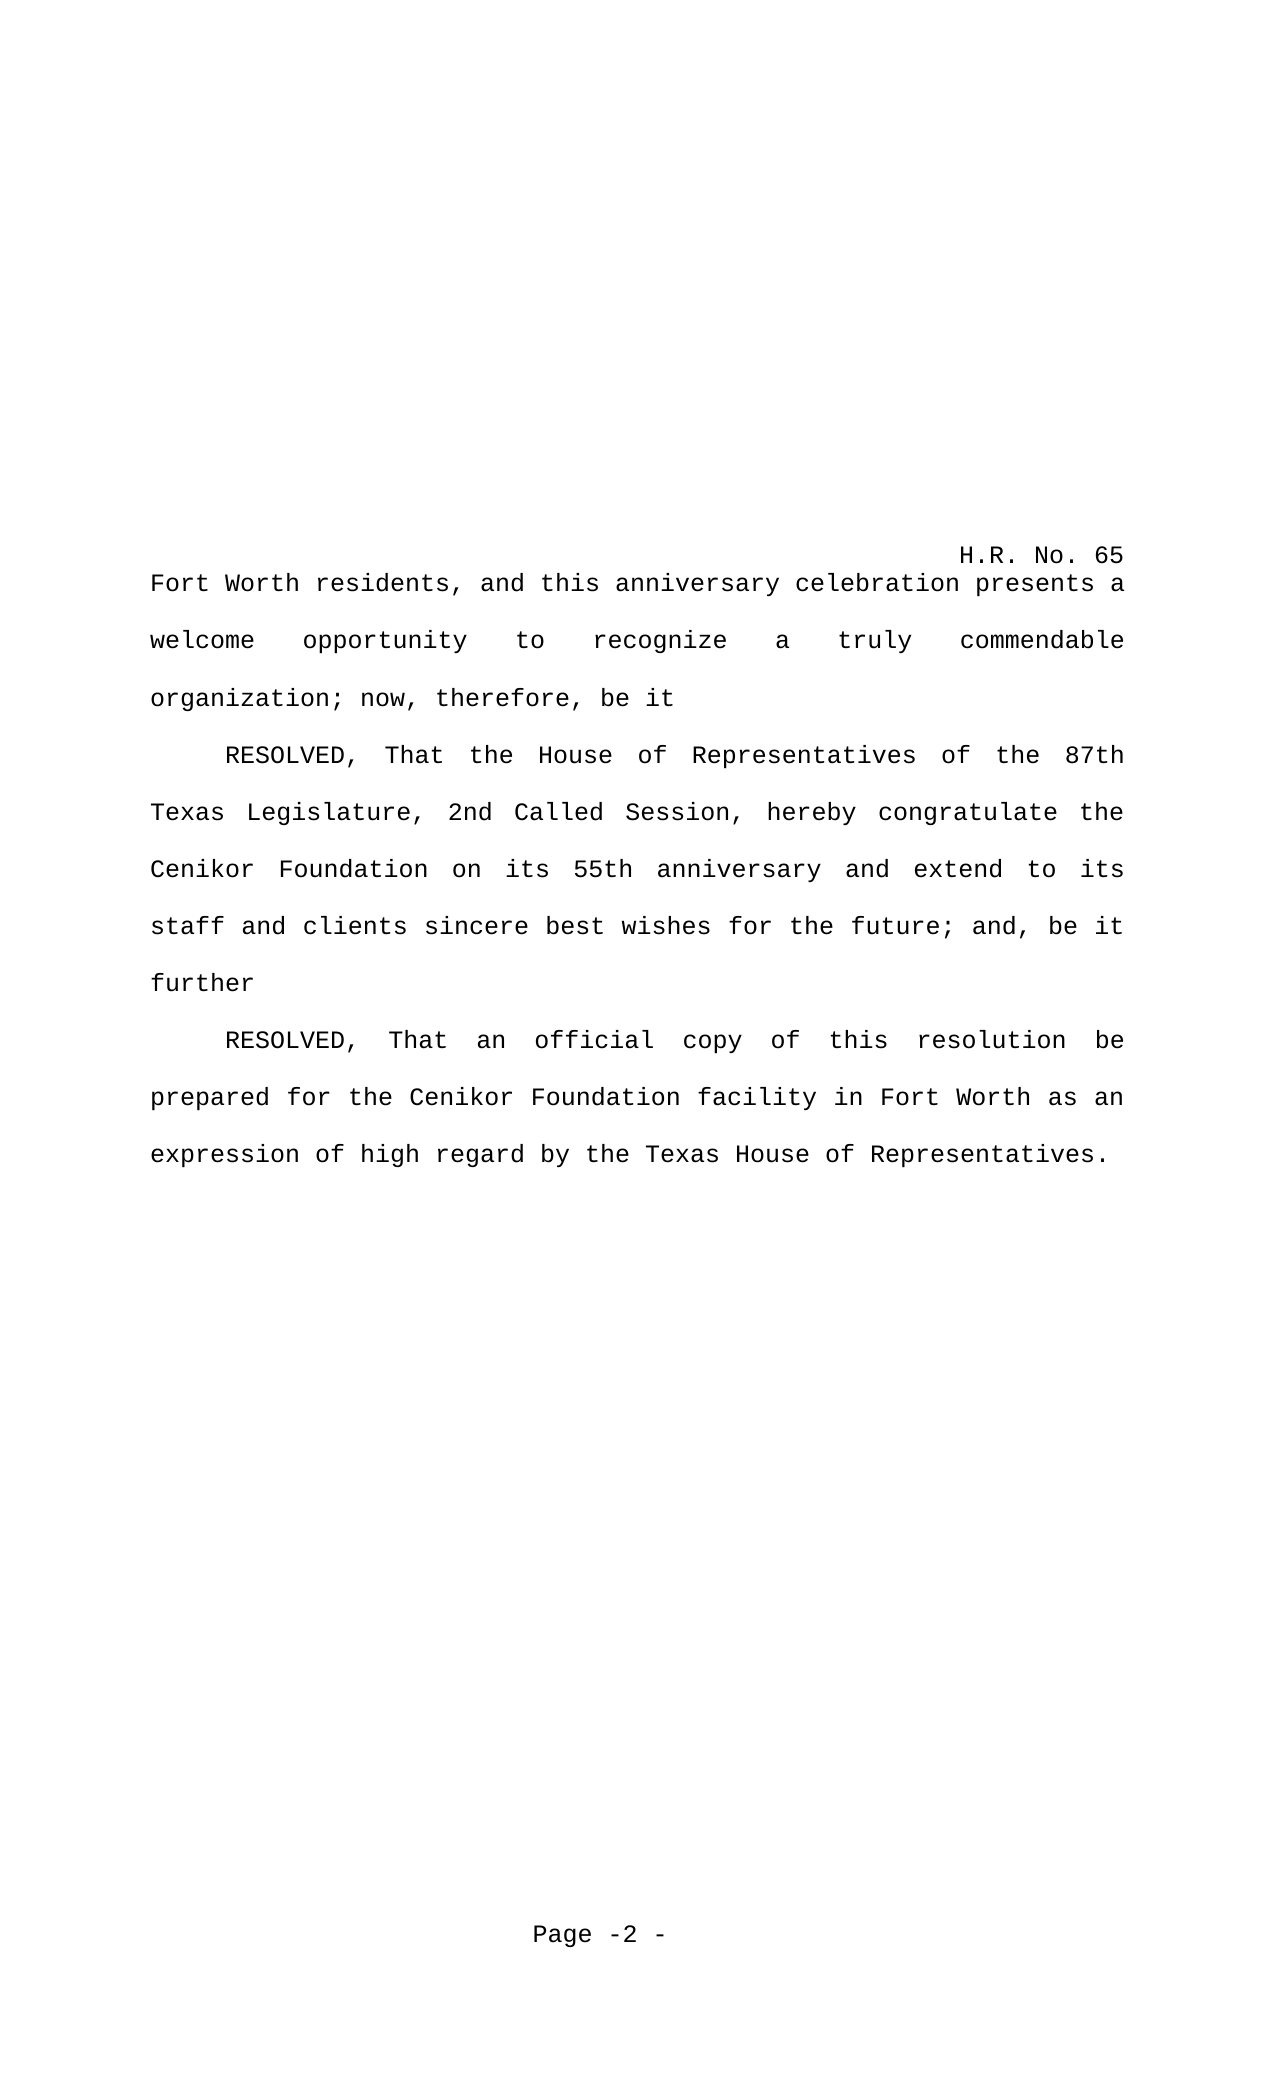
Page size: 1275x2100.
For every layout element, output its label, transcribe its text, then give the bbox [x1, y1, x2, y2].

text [150, 571, 1125, 713]
text RESOLVED, That the House of Representatives of the 87th Texas Legislature, 2nd Called Session, hereby congratulate the Cenikor Foundation on its 55th anniversary and extend to its staff and clients sincere best wishes for the future; and, be it further [150, 742, 1125, 999]
text RESOLVED, That an official copy of this resolution be prepared for the Cenikor Foundation facility in Fort Worth as an expression of high regard by the Texas House of Representatives. [150, 1027, 1125, 1170]
